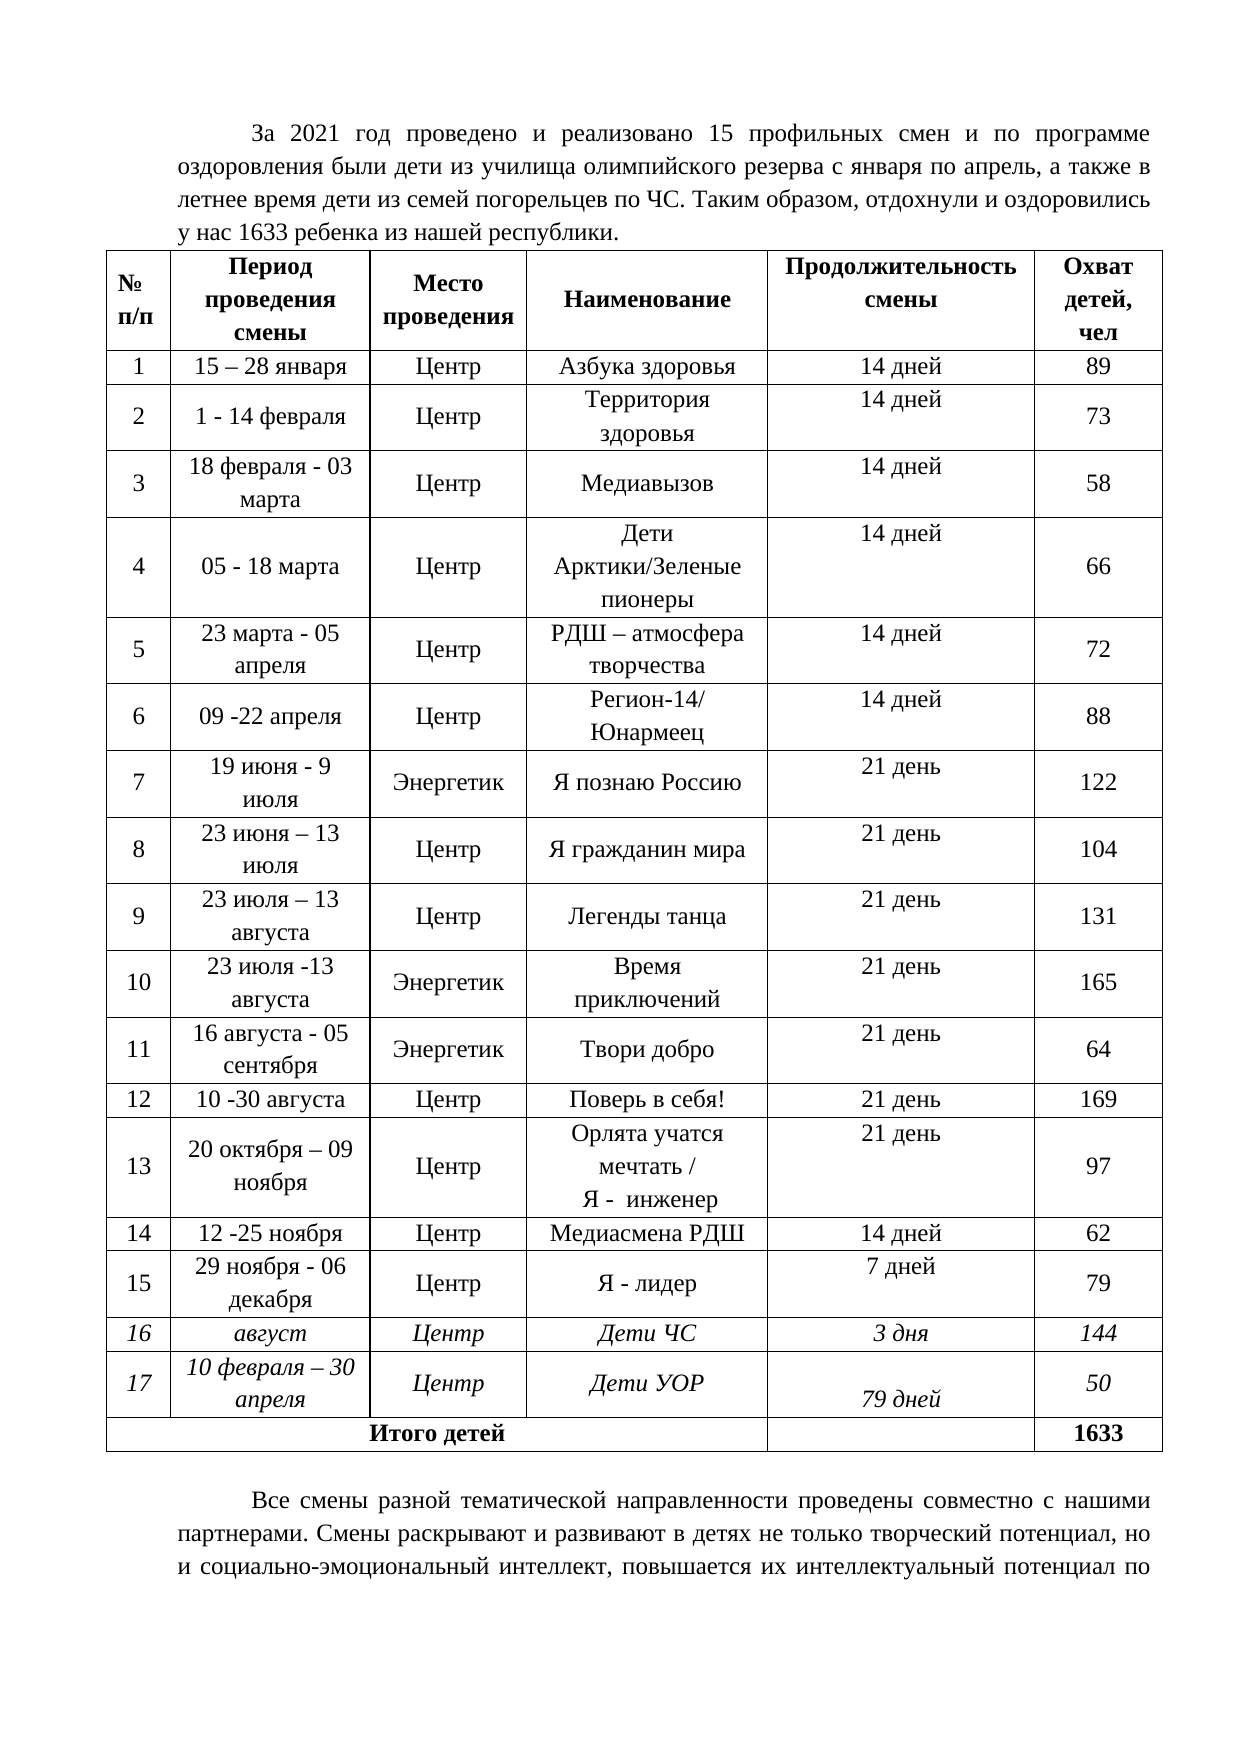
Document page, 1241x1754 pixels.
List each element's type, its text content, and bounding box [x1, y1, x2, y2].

table_cell Центр [371, 1318, 526, 1351]
table_cell август [171, 1318, 369, 1351]
table_cell Дети Арктики/Зеленые пионеры [527, 518, 767, 617]
table_cell Время приключений [527, 951, 767, 1017]
text За 2021 год проведено и реализовано 15 профильных смен и по программе оздоровления были дети из училища олимпийского резерва с января по апрель, а также в летнее время дети из семей погорельцев по ЧС. Таким образом, отдохнули и оздоровились у нас 1633 ребенка из нашей республики. [177, 118, 1152, 246]
table_cell 66 [1035, 518, 1162, 617]
table_cell Медиавызов [527, 451, 767, 517]
table_cell 23 июля – 13 августа [171, 884, 369, 950]
table_cell 165 [1035, 951, 1162, 1017]
table_cell 14 дней [768, 684, 1034, 750]
table_cell 104 [1035, 818, 1162, 883]
table_cell 8 [107, 818, 170, 883]
table_cell Энергетик [371, 1018, 526, 1083]
table_cell Центр [371, 518, 526, 617]
table_cell 10 [107, 951, 170, 1017]
table_cell 21 день [768, 818, 1034, 883]
table_cell 1 [107, 351, 170, 383]
table_cell 7 [107, 751, 170, 817]
table_cell 7 дней [768, 1251, 1034, 1317]
table_cell 21 день [768, 1018, 1034, 1083]
table_cell 14 дней [768, 1218, 1034, 1250]
table_cell 13 [107, 1118, 170, 1217]
table_cell 3 [107, 451, 170, 517]
table_cell 19 июня - 9 июля [171, 751, 369, 817]
table_cell [768, 1418, 1034, 1451]
table_cell 62 [1035, 1218, 1162, 1250]
table_cell 5 [107, 618, 170, 683]
table_cell Легенды танца [527, 884, 767, 950]
table_header Период проведения смены [171, 251, 369, 350]
table_cell Центр [371, 1352, 526, 1417]
table_cell 97 [1035, 1118, 1162, 1217]
table_cell 15 – 28 января [171, 351, 369, 383]
table_cell 29 ноября - 06 декабря [171, 1251, 369, 1317]
table_cell 14 дней [768, 518, 1034, 617]
table_cell 64 [1035, 1018, 1162, 1083]
table_cell 1 - 14 февраля [171, 385, 369, 450]
table_cell 10 февраля – 30 апреля [171, 1352, 369, 1417]
table_cell 88 [1035, 684, 1162, 750]
table_cell 21 день [768, 751, 1034, 817]
table_cell 58 [1035, 451, 1162, 517]
table_header Место проведения [371, 251, 526, 350]
table_cell Центр [371, 684, 526, 750]
table_cell 14 [107, 1218, 170, 1250]
table_cell Я познаю Россию [527, 751, 767, 817]
table_cell Центр [371, 351, 526, 383]
table_cell 169 [1035, 1084, 1162, 1117]
table_cell 05 - 18 марта [171, 518, 369, 617]
table_cell 50 [1035, 1352, 1162, 1417]
table_cell 11 [107, 1018, 170, 1083]
table_cell Центр [371, 1084, 526, 1117]
table_cell 2 [107, 385, 170, 450]
table_cell 20 октября – 09 ноября [171, 1118, 369, 1217]
table_cell Центр [371, 884, 526, 950]
table_cell Центр [371, 385, 526, 450]
table_cell 17 [107, 1352, 170, 1417]
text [177, 1485, 1152, 1580]
table_cell Дети ЧС [527, 1318, 767, 1351]
table_cell 131 [1035, 884, 1162, 950]
table_cell Центр [371, 818, 526, 883]
table_cell 21 день [768, 1118, 1034, 1217]
table_cell Центр [371, 1118, 526, 1217]
table_cell Медиасмена РДШ [527, 1218, 767, 1250]
table_cell Дети УОР [527, 1352, 767, 1417]
table_cell 73 [1035, 385, 1162, 450]
table_cell 79 дней [768, 1352, 1034, 1417]
table_cell 72 [1035, 618, 1162, 683]
table_cell 15 [107, 1251, 170, 1317]
table_cell Итого детей [107, 1418, 767, 1451]
table_cell 21 день [768, 951, 1034, 1017]
table_cell Территория здоровья [527, 385, 767, 450]
table_cell Энергетик [371, 951, 526, 1017]
table_cell 12 -25 ноября [171, 1218, 369, 1250]
table_cell Центр [371, 1251, 526, 1317]
table_header № п/п [107, 251, 170, 350]
table_header Охват детей, чел [1035, 251, 1162, 350]
table_cell РДШ – атмосфера творчества [527, 618, 767, 683]
table_header Продолжительность смены [768, 251, 1034, 350]
table_cell 14 дней [768, 618, 1034, 683]
table_cell Поверь в себя! [527, 1084, 767, 1117]
table_cell 23 марта - 05 апреля [171, 618, 369, 683]
table_cell 21 день [768, 1084, 1034, 1117]
table_cell 23 июля -13 августа [171, 951, 369, 1017]
table_cell Регион-14/Юнармеец [527, 684, 767, 750]
table_cell 12 [107, 1084, 170, 1117]
table_cell 144 [1035, 1318, 1162, 1351]
table_cell Центр [371, 1218, 526, 1250]
table_cell 4 [107, 518, 170, 617]
table_cell Энергетик [371, 751, 526, 817]
table_cell 89 [1035, 351, 1162, 383]
table_cell 10 -30 августа [171, 1084, 369, 1117]
table_cell 18 февраля - 03 марта [171, 451, 369, 517]
table_cell 1633 [1035, 1418, 1162, 1451]
table_cell 9 [107, 884, 170, 950]
table_cell 14 дней [768, 385, 1034, 450]
table_header Наименование [527, 251, 767, 350]
table_cell Орлята учатся мечтать / Я - инженер [527, 1118, 767, 1217]
table_cell 122 [1035, 751, 1162, 817]
table_cell 16 [107, 1318, 170, 1351]
table_cell 23 июня – 13 июля [171, 818, 369, 883]
table_cell 79 [1035, 1251, 1162, 1317]
table_cell 6 [107, 684, 170, 750]
table_cell 21 день [768, 884, 1034, 950]
table_cell 14 дней [768, 351, 1034, 383]
table_cell 16 августа - 05 сентября [171, 1018, 369, 1083]
table_cell 14 дней [768, 451, 1034, 517]
table_cell Твори добро [527, 1018, 767, 1083]
table_cell Центр [371, 618, 526, 683]
table_cell Я - лидер [527, 1251, 767, 1317]
table_cell 3 дня [768, 1318, 1034, 1351]
table_cell 09 -22 апреля [171, 684, 369, 750]
table_cell Азбука здоровья [527, 351, 767, 383]
table_cell Я гражданин мира [527, 818, 767, 883]
table_cell Центр [371, 451, 526, 517]
